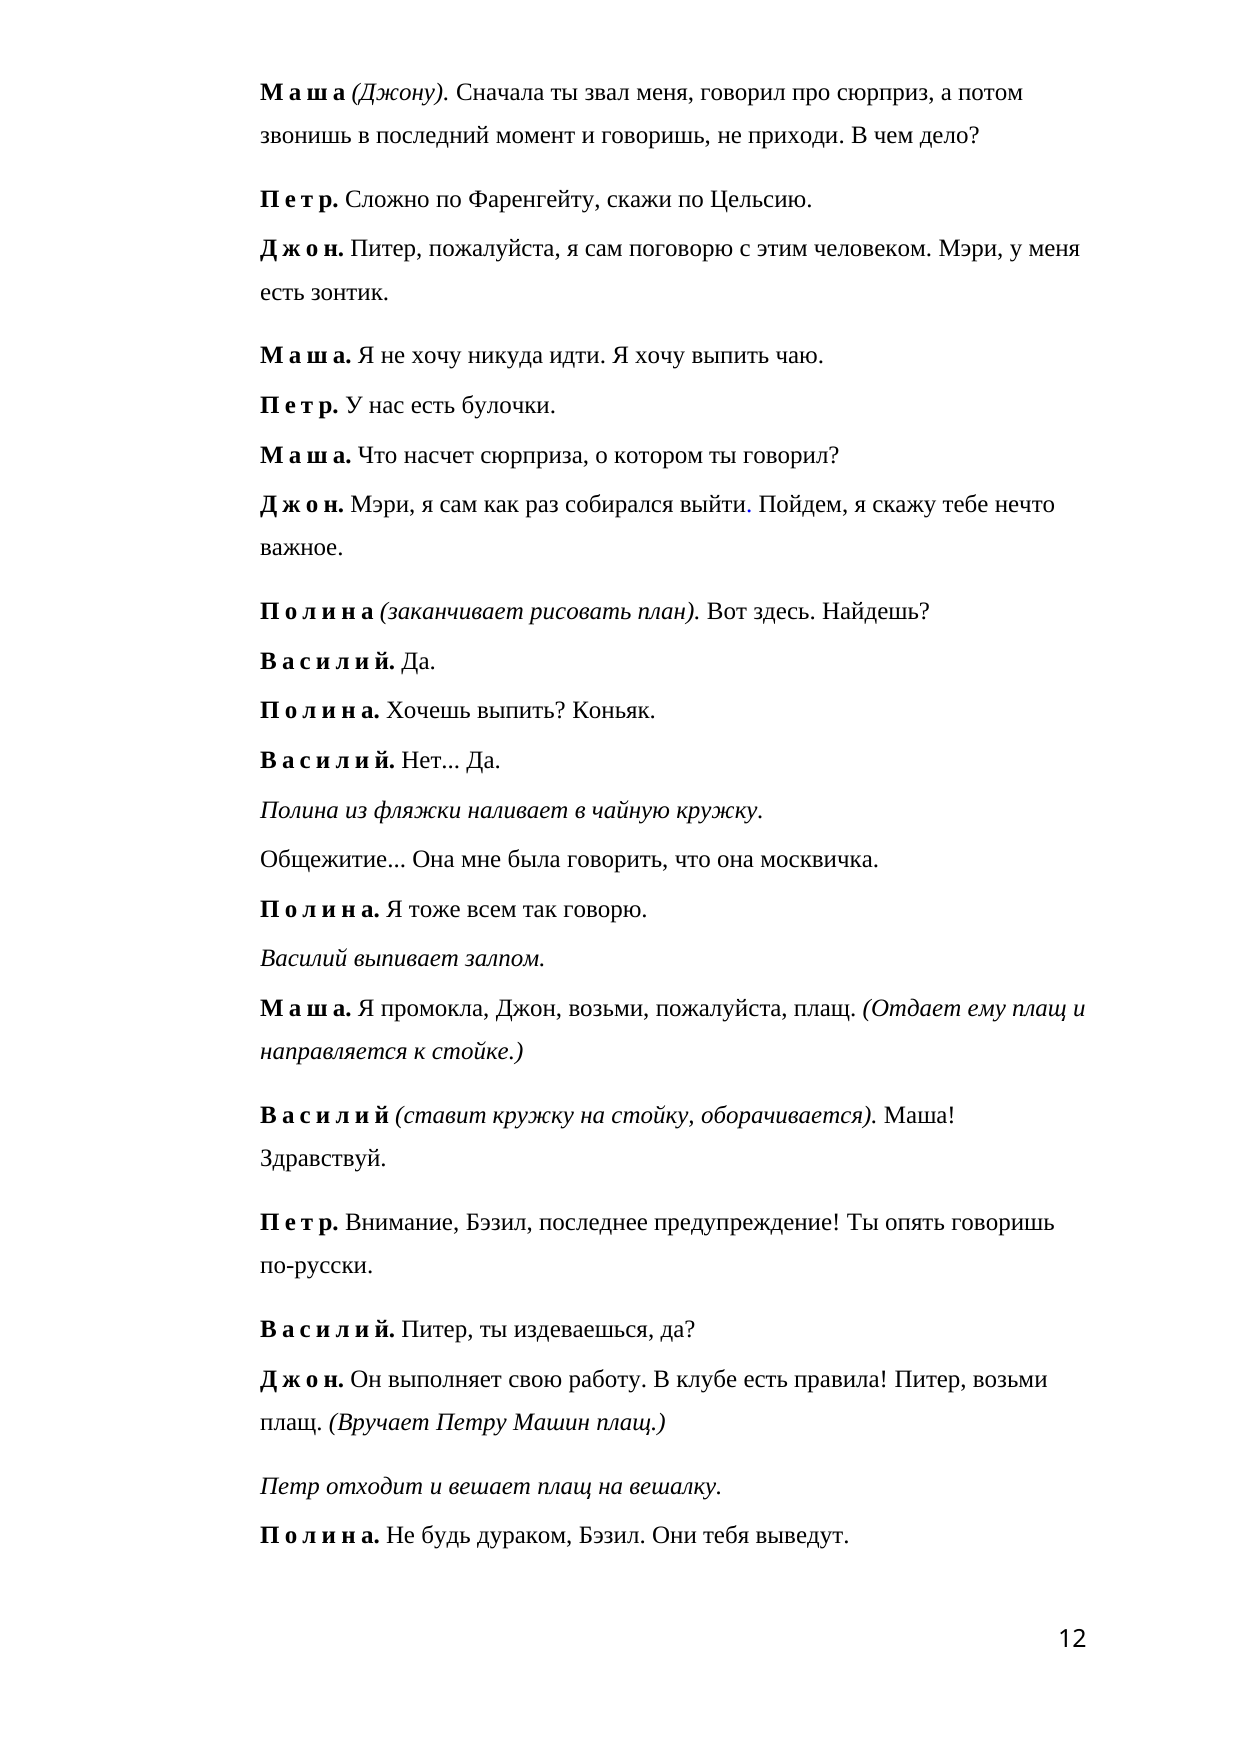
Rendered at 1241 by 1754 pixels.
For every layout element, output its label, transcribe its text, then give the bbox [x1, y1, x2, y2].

text Петр. У нас есть булочки. [260, 390, 1087, 419]
text Василий. Нет... Да. [260, 745, 1087, 774]
text Джон. Он выполняет свою работу. В клубе есть правила! Питер, возьми плащ. (Вручает Петру Машин плащ.) [260, 1364, 1087, 1436]
text Общежитие... Она мне была говорить, что она москвичка. [260, 844, 1087, 873]
text Джон. Питер, пожалуйста, я сам поговорю с этим человеком. Мэри, у меня есть зонтик. [260, 233, 1087, 305]
text Петр отходит и вешает плащ на вешалку. [260, 1471, 1087, 1500]
text Полина из фляжки наливает в чайную кружку. [260, 795, 1087, 823]
text Петр. Внимание, Бэзил, последнее предупреждение! Ты опять говоришь по-русски. [260, 1207, 1087, 1279]
text Маша (Джону). Сначала ты звал меня, говорил про сюрприз, а потом звонишь в последний момент и говоришь, не приходи. В чем дело? [260, 77, 1087, 149]
text Василий. Да. [260, 646, 1087, 675]
text Василий выпивает залпом. [260, 943, 1087, 972]
text Полина. Хочешь выпить? Коньяк. [260, 696, 1087, 724]
text Петр. Сложно по Фаренгейту, скажи по Цельсию. [260, 184, 1087, 213]
text Василий (ставит кружку на стойку, оборачивается). Маша! Здравствуй. [260, 1100, 1087, 1172]
text Полина (заканчивает рисовать план). Вот здесь. Найдешь? [260, 596, 1087, 625]
text Василий. Питер, ты издеваешься, да? [260, 1314, 1087, 1343]
text Джон. Мэри, я сам как раз собирался выйти. Пойдем, я скажу тебе нечто важное. [260, 489, 1087, 561]
text Полина. Я тоже всем так говорю. [260, 894, 1087, 923]
text Маша. Что насчет сюрприза, о котором ты говорил? [260, 440, 1087, 468]
text Маша. Я не хочу никуда идти. Я хочу выпить чаю. [260, 341, 1087, 369]
text Полина. Не будь дураком, Бэзил. Они тебя выведут. [260, 1521, 1087, 1549]
text Маша. Я промокла, Джон, возьми, пожалуйста, плащ. (Отдает ему плащ и направляется к стойке.) [260, 993, 1087, 1065]
